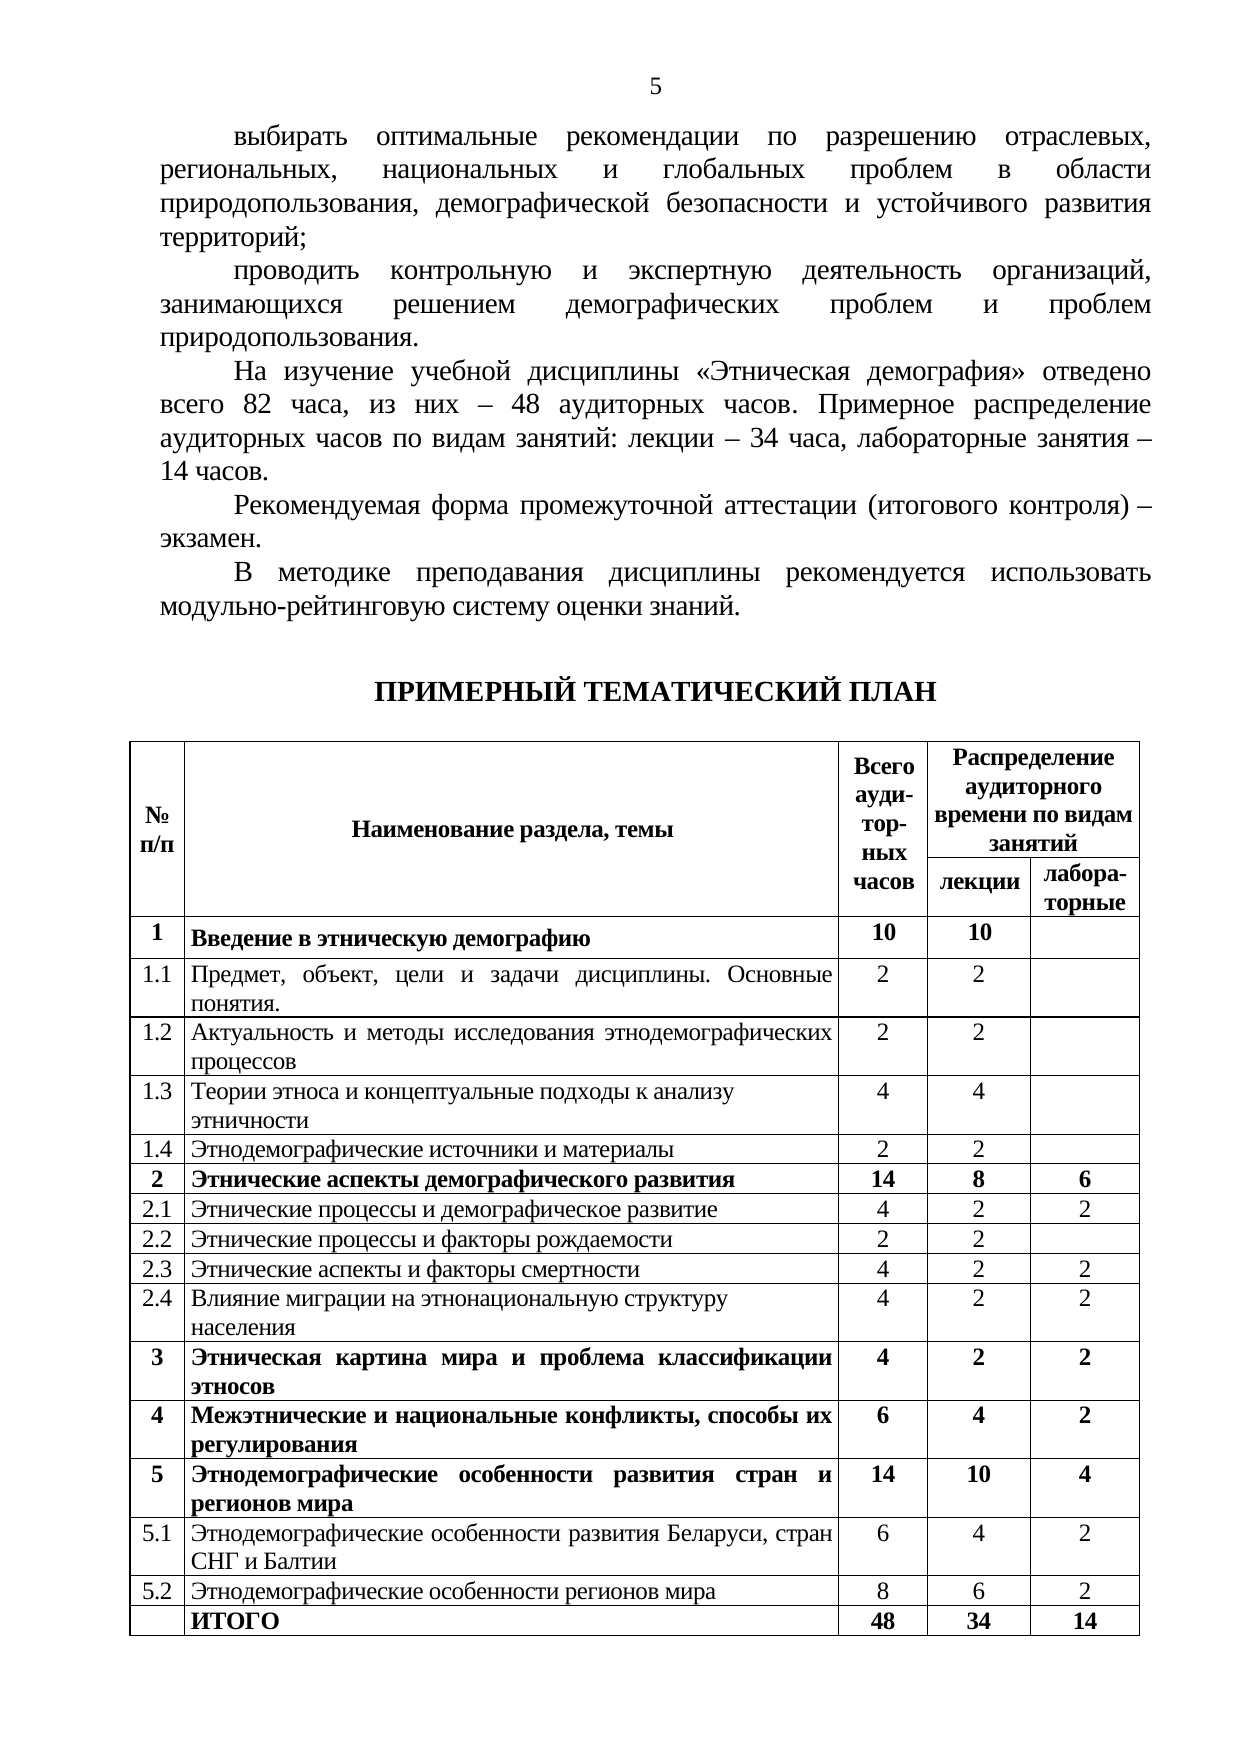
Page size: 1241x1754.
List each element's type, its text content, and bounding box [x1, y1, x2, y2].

table_cell Этнодемографические источники и материалы [185, 1135, 838, 1163]
table_cell 2 [131, 1164, 184, 1193]
table_cell 8 [928, 1164, 1030, 1193]
table_cell [1031, 917, 1139, 958]
table_cell [131, 1606, 184, 1635]
table_cell Межэтнические и национальные конфликты, способы их регулирования [185, 1401, 838, 1458]
table_cell Введение в этническую демографию [185, 917, 838, 958]
table_cell 6 [839, 1401, 927, 1458]
table_cell 14 [839, 1164, 927, 1193]
table_cell 2 [1031, 1518, 1139, 1575]
table_cell [1031, 1135, 1139, 1163]
table_cell 2 [1031, 1254, 1139, 1282]
table_cell [1031, 1224, 1139, 1253]
table_cell 2.2 [131, 1224, 184, 1253]
table_cell 4 [839, 1254, 927, 1282]
text выбирать оптимальные рекомендации по разрешению отраслевых, региональных, национальных и глобальных проблем в области природопользования, демографической безопасности и устойчивого развития территорий; [159, 118, 1152, 252]
table_cell 2 [928, 1018, 1030, 1075]
text проводить контрольную и экспертную деятельность организаций, занимающихся решением демографических проблем и проблем природопользования. [159, 252, 1152, 353]
table_cell 8 [839, 1576, 927, 1605]
table_cell лабора-торные [1031, 858, 1139, 916]
table_cell 10 [839, 917, 927, 958]
table_header Всего ауди-тор-ных часов [839, 742, 927, 916]
table_cell Этнические процессы и факторы рождаемости [185, 1224, 838, 1253]
table_cell 4 [928, 1518, 1030, 1575]
table_cell 2 [839, 1018, 927, 1075]
table_cell 6 [839, 1518, 927, 1575]
table_header Распределение аудиторного времени по видам занятий [928, 742, 1139, 857]
table_cell 2 [928, 1224, 1030, 1253]
table_cell 2 [928, 1284, 1030, 1341]
table_cell Этнические аспекты демографического развития [185, 1164, 838, 1193]
table_cell 14 [839, 1459, 927, 1517]
table_cell [1031, 1018, 1139, 1075]
text Рекомендуемая форма промежуточной аттестации (итогового контроля) – экзамен. [159, 487, 1152, 554]
table_cell 2 [928, 959, 1030, 1016]
table_cell 2 [839, 1224, 927, 1253]
table_cell Этнические процессы и демографическое развитие [185, 1194, 838, 1223]
table_cell 2.3 [131, 1254, 184, 1282]
table_cell [1031, 1076, 1139, 1133]
table_cell 4 [928, 1076, 1030, 1133]
table_cell лекции [928, 858, 1030, 916]
table_cell 2 [928, 1254, 1030, 1282]
table_cell ИТОГО [185, 1606, 838, 1635]
table_cell 1.3 [131, 1076, 184, 1133]
table_cell 10 [928, 1459, 1030, 1517]
table_cell 10 [928, 917, 1030, 958]
table_cell 2 [1031, 1401, 1139, 1458]
table_cell 4 [839, 1194, 927, 1223]
table_cell 4 [131, 1401, 184, 1458]
table_cell 5 [131, 1459, 184, 1517]
table_cell 4 [839, 1284, 927, 1341]
table_cell 2 [928, 1135, 1030, 1163]
table_cell 2.4 [131, 1284, 184, 1341]
table_cell [1031, 959, 1139, 1016]
text На изучение учебной дисциплины «Этническая демография» отведено всего 82 часа, из них – 48 аудиторных часов. Примерное распределение аудиторных часов по видам занятий: лекции – 34 часа, лабораторные занятия – 14 часов. [159, 353, 1152, 487]
table_cell 1.2 [131, 1018, 184, 1075]
table_header Наименование раздела, темы [185, 742, 838, 916]
table_cell 2 [928, 1342, 1030, 1399]
table_cell 4 [1031, 1459, 1139, 1517]
table_cell 2.1 [131, 1194, 184, 1223]
text В методике преподавания дисциплины рекомендуется использовать модульно-рейтинговую систему оценки знаний. [159, 554, 1152, 621]
table_cell 1.1 [131, 959, 184, 1016]
table_cell 2 [1031, 1342, 1139, 1399]
table_cell Этнические аспекты и факторы смертности [185, 1254, 838, 1282]
table_cell 4 [839, 1342, 927, 1399]
table_header № п/п [131, 742, 184, 916]
table_cell Этнодемографические особенности развития Беларуси, стран СНГ и Балтии [185, 1518, 838, 1575]
table_cell Актуальность и методы исследования этнодемографических процессов [185, 1018, 838, 1075]
table_cell 6 [928, 1576, 1030, 1605]
table_cell Теории этноса и концептуальные подходы к анализу этничности [185, 1076, 838, 1133]
table_cell Этнодемографические особенности регионов мира [185, 1576, 838, 1605]
table_cell 5.1 [131, 1518, 184, 1575]
table_cell Этнодемографические особенности развития стран и регионов мира [185, 1459, 838, 1517]
table_cell 6 [1031, 1164, 1139, 1193]
table_cell Влияние миграции на этнонациональную структуру населения [185, 1284, 838, 1341]
table_cell 3 [131, 1342, 184, 1399]
table_cell 2 [839, 1135, 927, 1163]
table_cell 1.4 [131, 1135, 184, 1163]
table_cell Предмет, объект, цели и задачи дисциплины. Основные понятия. [185, 959, 838, 1016]
text ПРИМЕРНЫЙ ТЕМАТИЧЕСКИЙ ПЛАН [159, 674, 1152, 707]
table_cell 2 [1031, 1576, 1139, 1605]
table_cell 4 [928, 1401, 1030, 1458]
table_cell Этническая картина мира и проблема классификации этносов [185, 1342, 838, 1399]
table_cell 14 [1031, 1606, 1139, 1635]
table_cell 2 [928, 1194, 1030, 1223]
table_cell 2 [1031, 1194, 1139, 1223]
table_cell 2 [1031, 1284, 1139, 1341]
table_cell 1 [131, 917, 184, 958]
table_cell 2 [839, 959, 927, 1016]
table_cell 4 [839, 1076, 927, 1133]
table_cell 48 [839, 1606, 927, 1635]
table_cell 34 [928, 1606, 1030, 1635]
table_cell 5.2 [131, 1576, 184, 1605]
